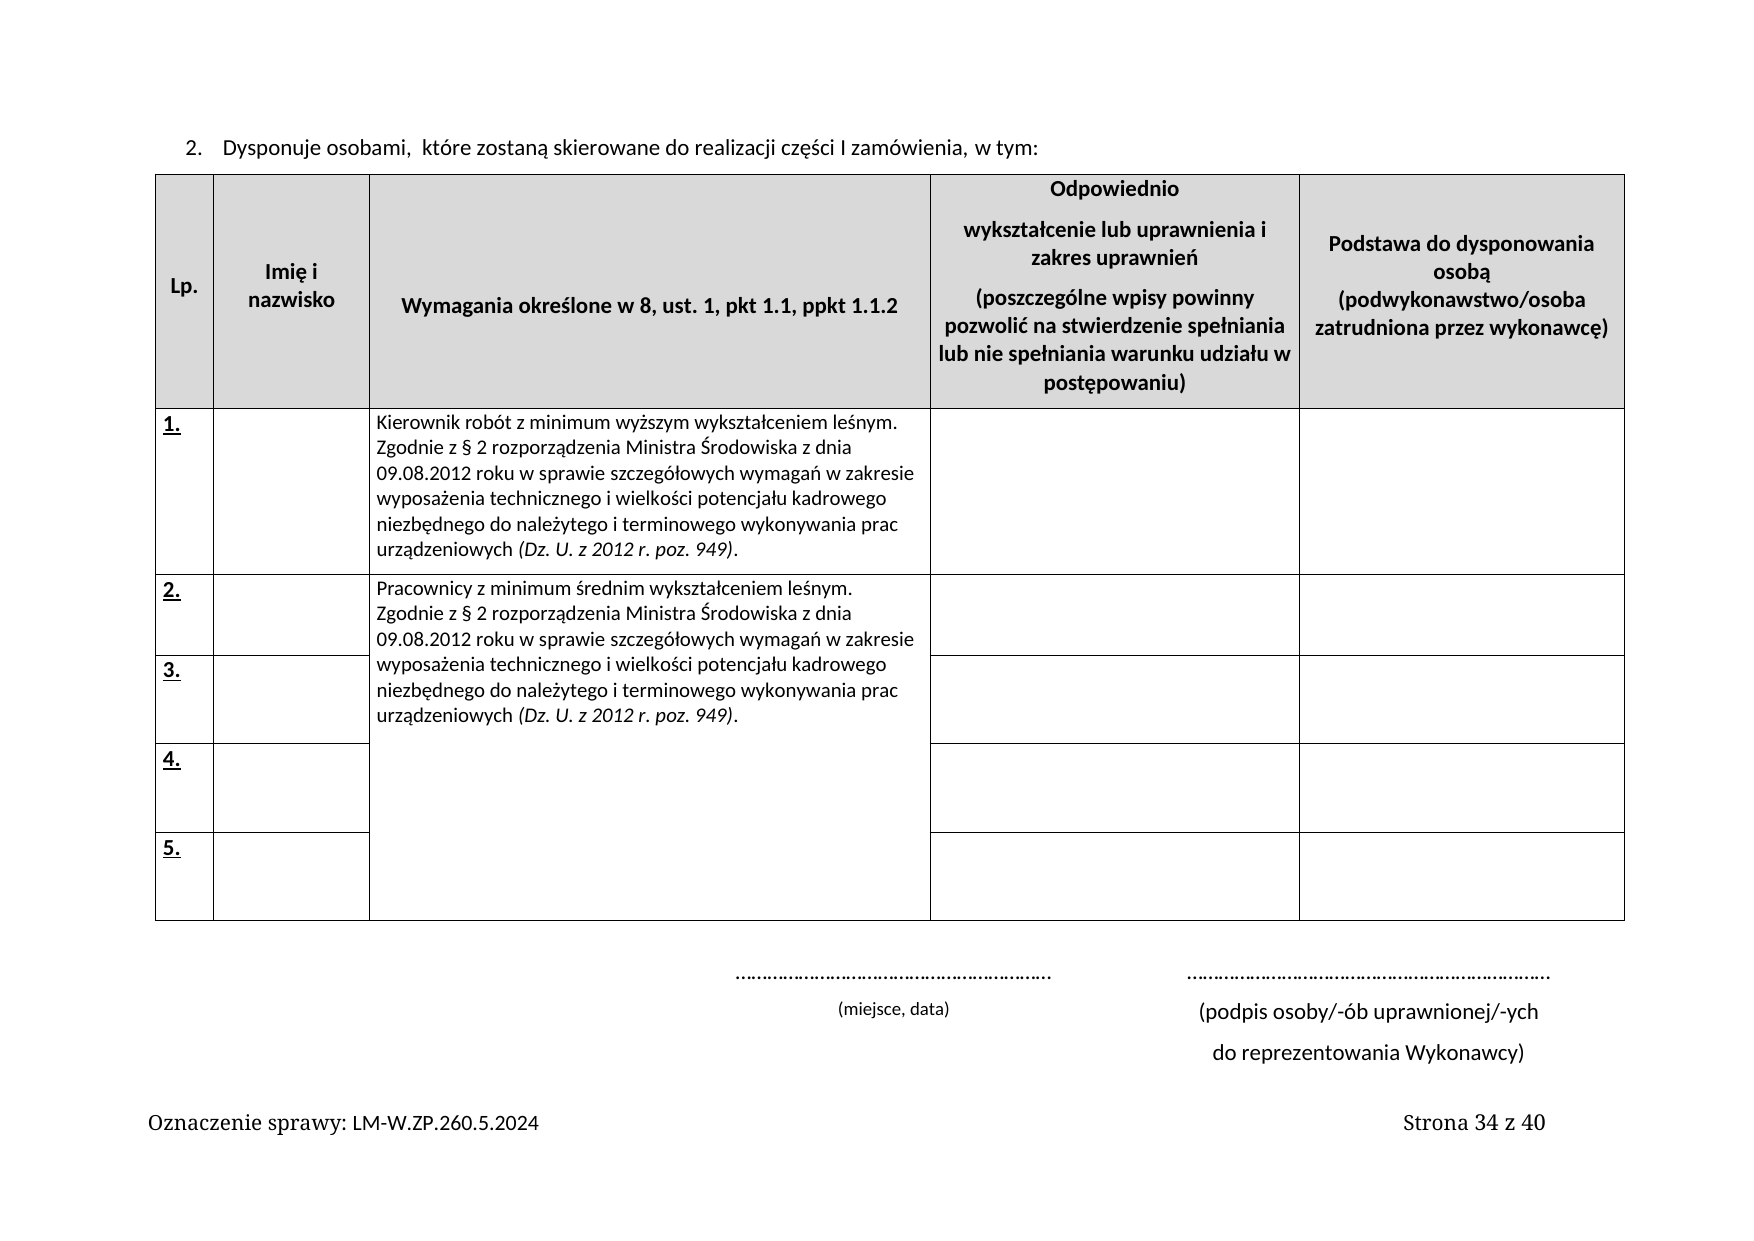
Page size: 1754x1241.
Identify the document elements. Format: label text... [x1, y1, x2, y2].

table_cell Kierownik robót z minimum wyższym wykształceniem leśnym. Zgodnie z § 2 rozporządzenia Ministra Środowiska z dnia 09.08.2012 roku w sprawie szczegółowych wymagań w zakresie wyposażenia technicznego i wielkości potencjału kadrowego niezbędnego do należytego i terminowego wykonywania prac urządzeniowych (Dz. U. z 2012 r. poz. 949). [370, 409, 930, 574]
table_header Imię i nazwisko [214, 175, 369, 408]
table_cell 4. [156, 744, 213, 832]
table_cell (miejsce, data) [656, 998, 1131, 1078]
table_cell 3. [156, 656, 213, 743]
table_cell 2. [156, 575, 213, 654]
table_cell [1300, 656, 1624, 743]
table_cell 1. [156, 409, 213, 574]
table_cell [1300, 833, 1624, 920]
table_cell [931, 656, 1299, 743]
table_header Podstawa do dysponowania osobą (podwykonawstwo/osoba zatrudniona przez wykonawcę) [1300, 175, 1624, 408]
table_cell [931, 575, 1299, 654]
table_cell [1300, 409, 1624, 574]
table_cell Pracownicy z minimum średnim wykształceniem leśnym. Zgodnie z § 2 rozporządzenia Ministra Środowiska z dnia 09.08.2012 roku w sprawie szczegółowych wymagań w zakresie wyposażenia technicznego i wielkości potencjału kadrowego niezbędnego do należytego i terminowego wykonywania prac urządzeniowych (Dz. U. z 2012 r. poz. 949). [370, 575, 930, 920]
table_cell 5. [156, 833, 213, 920]
table_header Lp. [156, 175, 213, 408]
table_cell [214, 575, 369, 654]
table_header Wymagania określone w 8, ust. 1, pkt 1.1, ppkt 1.1.2 [370, 175, 930, 408]
table_header …………………………………………………… [656, 957, 1131, 997]
list Dysponuje osobami, które zostaną skierowane do realizacji części I zamówienia, w tym: [185, 133, 1606, 161]
table_header Odpowiednio wykształcenie lub uprawnienia i zakres uprawnień (poszczególne wpisy powinny pozwolić na stwierdzenie spełniania lub nie spełniania warunku udziału w postępowaniu) [931, 175, 1299, 408]
table_cell [214, 656, 369, 743]
table_header …………………………………………………………… [1131, 957, 1606, 997]
table_cell [931, 833, 1299, 920]
table_cell (podpis osoby/-ób uprawnionej/-ych do reprezentowania Wykonawcy) [1131, 998, 1606, 1078]
table_cell [1300, 575, 1624, 654]
table_cell [214, 409, 369, 574]
table_cell [931, 744, 1299, 832]
table_cell [931, 409, 1299, 574]
table_cell [1300, 744, 1624, 832]
table_cell [214, 833, 369, 920]
table_cell [214, 744, 369, 832]
